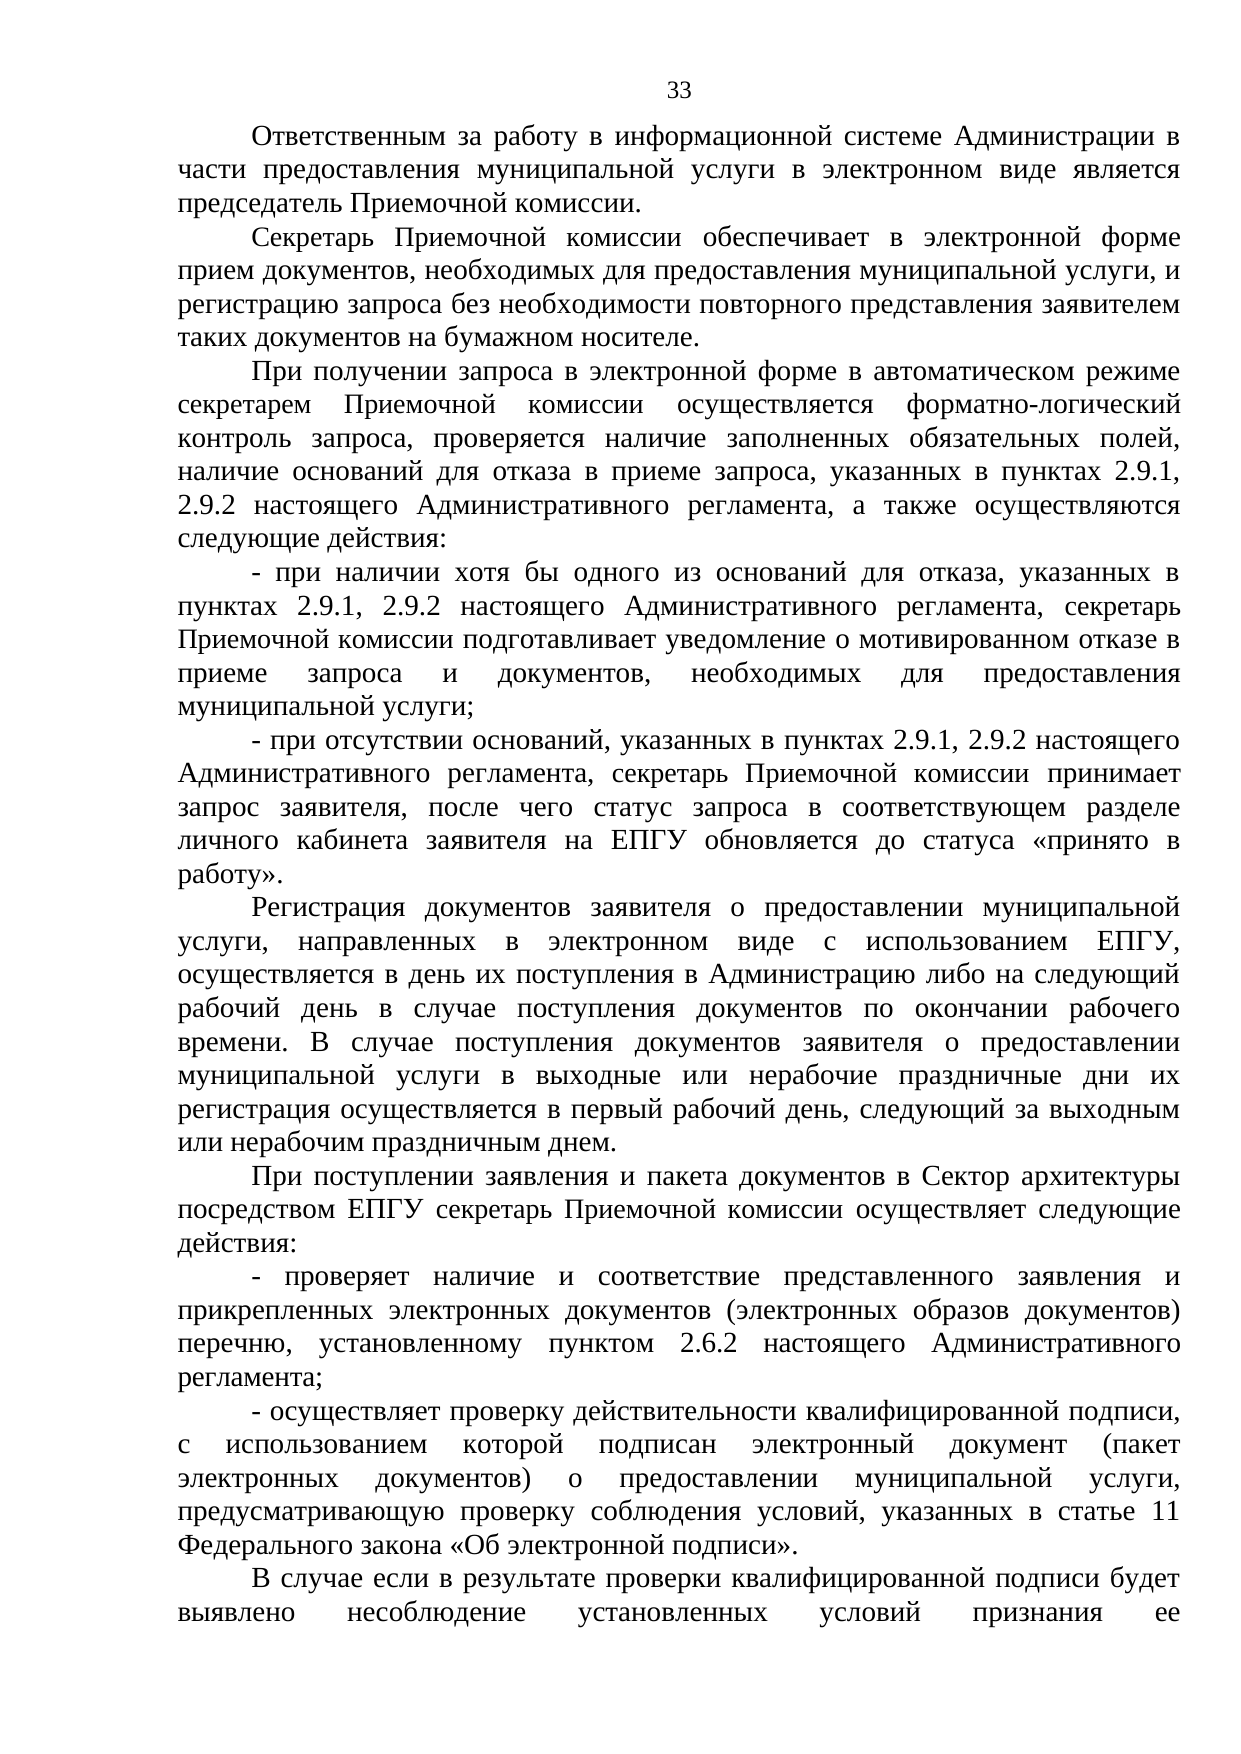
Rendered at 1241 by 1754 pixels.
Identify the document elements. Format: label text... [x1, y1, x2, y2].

text Секретарь Приемочной комиссии обеспечивает в электронной форме прием документов, необходимых для предоставления муниципальной услуги, и регистрацию запроса без необходимости повторного представления заявителем таких документов на бумажном носителе. [177, 219, 1181, 353]
text - осуществляет проверку действительности квалифицированной подписи, с использованием которой подписан электронный документ (пакет электронных документов) о предоставлении муниципальной услуги, предусматривающую проверку соблюдения условий, указанных в статье 11 Федерального закона «Об электронной подписи». [177, 1393, 1181, 1560]
text - при наличии хотя бы одного из оснований для отказа, указанных в пунктах 2.9.1, 2.9.2 настоящего Административного регламента, секретарь Приемочной комиссии подготавливает уведомление о мотивированном отказе в приеме запроса и документов, необходимых для предоставления муниципальной услуги; [177, 554, 1181, 722]
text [177, 1560, 1181, 1627]
text При поступлении заявления и пакета документов в Сектор архитектуры посредством ЕПГУ секретарь Приемочной комиссии осуществляет следующие действия: [177, 1158, 1181, 1258]
text - при отсутствии оснований, указанных в пунктах 2.9.1, 2.9.2 настоящего Административного регламента, секретарь Приемочной комиссии принимает запрос заявителя, после чего статус запроса в соответствующем разделе личного кабинета заявителя на ЕПГУ обновляется до статуса «принято в работу». [177, 722, 1181, 889]
text - проверяет наличие и соответствие представленного заявления и прикрепленных электронных документов (электронных образов документов) перечню, установленному пунктом 2.6.2 настоящего Административного регламента; [177, 1258, 1181, 1393]
text Регистрация документов заявителя о предоставлении муниципальной услуги, направленных в электронном виде с использованием ЕПГУ, осуществляется в день их поступления в Администрацию либо на следующий рабочий день в случае поступления документов по окончании рабочего времени. В случае поступления документов заявителя о предоставлении муниципальной услуги в выходные или нерабочие праздничные дни их регистрация осуществляется в первый рабочий день, следующий за выходным или нерабочим праздничным днем. [177, 889, 1181, 1158]
text Ответственным за работу в информационной системе Администрации в части предоставления муниципальной услуги в электронном виде является председатель Приемочной комиссии. [177, 118, 1181, 219]
text При получении запроса в электронной форме в автоматическом режиме секретарем Приемочной комиссии осуществляется форматно-логический контроль запроса, проверяется наличие заполненных обязательных полей, наличие оснований для отказа в приеме запроса, указанных в пунктах 2.9.1, 2.9.2 настоящего Административного регламента, а также осуществляются следующие действия: [177, 353, 1181, 554]
